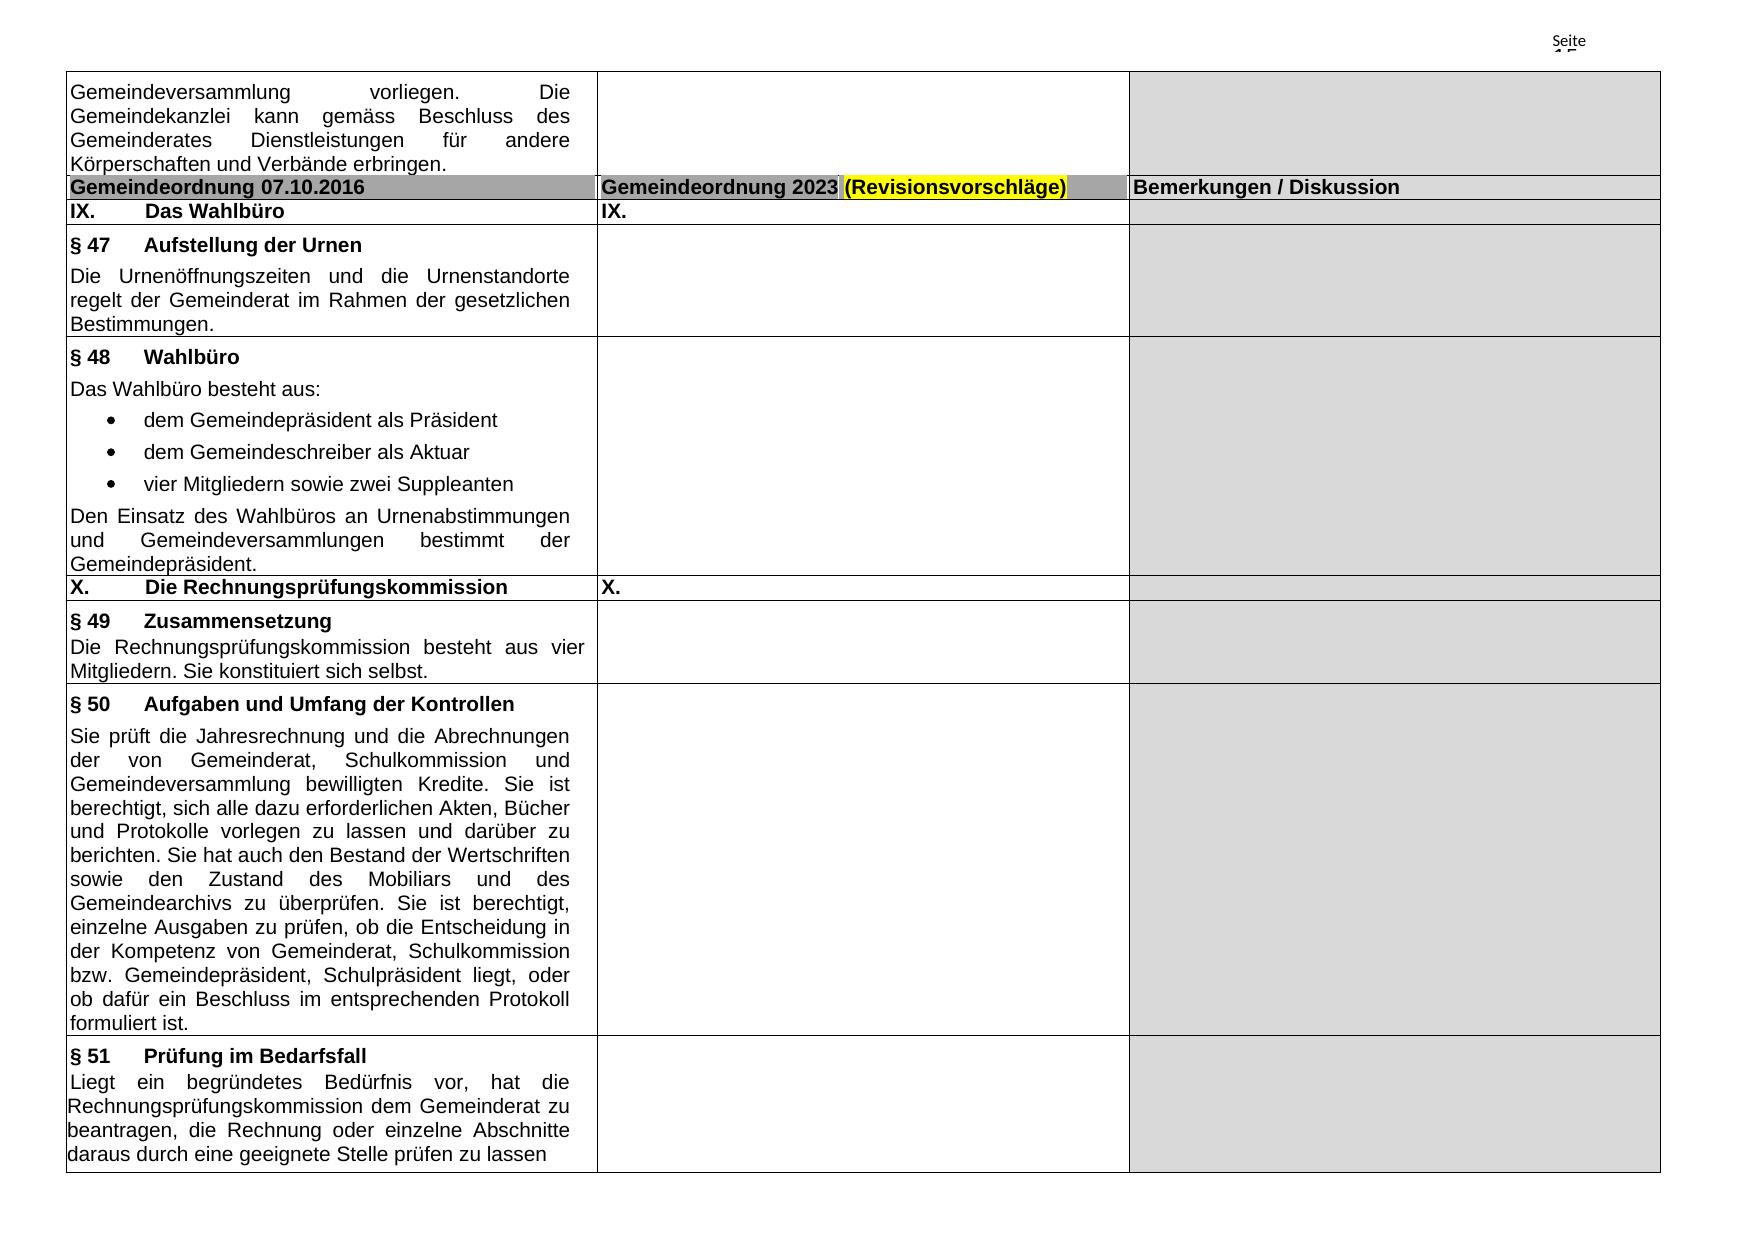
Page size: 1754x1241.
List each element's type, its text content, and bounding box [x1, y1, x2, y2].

table_cell [598, 337, 1129, 575]
table_cell [1130, 337, 1660, 575]
table_cell [598, 225, 1129, 336]
table_cell [1130, 225, 1660, 336]
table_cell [67, 72, 597, 175]
table_cell § 47 Aufstellung der Urnen Die Urnenöffnungszeiten und die Urnenstandorte regelt der Gemeinderat im Rahmen der gesetzlichen Bestimmungen. [67, 225, 597, 336]
table_cell [1130, 576, 1660, 600]
table_cell [1130, 200, 1660, 224]
table_cell [598, 576, 1129, 600]
table_cell [598, 72, 1129, 175]
table_cell [1130, 72, 1660, 175]
table_cell § 49 Zusammensetzung Die Rechnungsprüfungskommission besteht aus vier Mitgliedern. Sie konstituiert sich selbst. [67, 601, 597, 683]
table_cell [598, 684, 1129, 1035]
table_cell [598, 1036, 1129, 1172]
table_cell [1130, 1036, 1660, 1172]
table_cell Die Rechnungsprüfungskommission [67, 576, 597, 600]
table_cell [1130, 601, 1660, 683]
table_cell § 48 Wahlbüro Das Wahlbüro besteht aus: dem Gemeindepräsident als Präsident dem Gemeindeschreiber als Aktuar vier Mitgliedern sowie zwei Suppleanten Den Einsatz des Wahlbüros an Urnenabstimmungen und Gemeindeversammlungen bestimmt der Gemeindepräsident. [67, 337, 597, 575]
table_cell [598, 601, 1129, 683]
table_cell § 51 Prüfung im Bedarfsfall Liegt ein begründetes Bedürfnis vor, hat die Rechnungsprüfungskommission dem Gemeinderat zu beantragen, die Rechnung oder einzelne Abschnitte daraus durch eine geeignete Stelle prüfen zu lassen [67, 1036, 597, 1172]
table_cell Bemerkungen / Diskussion [1130, 176, 1660, 199]
table_cell [598, 200, 1129, 224]
table_cell Das Wahlbüro [67, 200, 597, 224]
table_cell [1130, 684, 1660, 1035]
table_cell § 50 Aufgaben und Umfang der Kontrollen Sie prüft die Jahresrechnung und die Abrechnungen der von Gemeinderat, Schulkommission und Gemeindeversammlung bewilligten Kredite. Sie ist berechtigt, sich alle dazu erforderlichen Akten, Bücher und Protokolle vorlegen zu lassen und darüber zu berichten. Sie hat auch den Bestand der Wertschriften sowie den Zustand des Mobiliars und des Gemeindearchivs zu überprüfen. Sie ist berechtigt, einzelne Ausgaben zu prüfen, ob die Entscheidung in der Kompetenz von Gemeinderat, Schulkommission bzw. Gemeindepräsident, Schulpräsident liegt, oder ob dafür ein Beschluss im entsprechenden Protokoll formuliert ist. [67, 684, 597, 1035]
